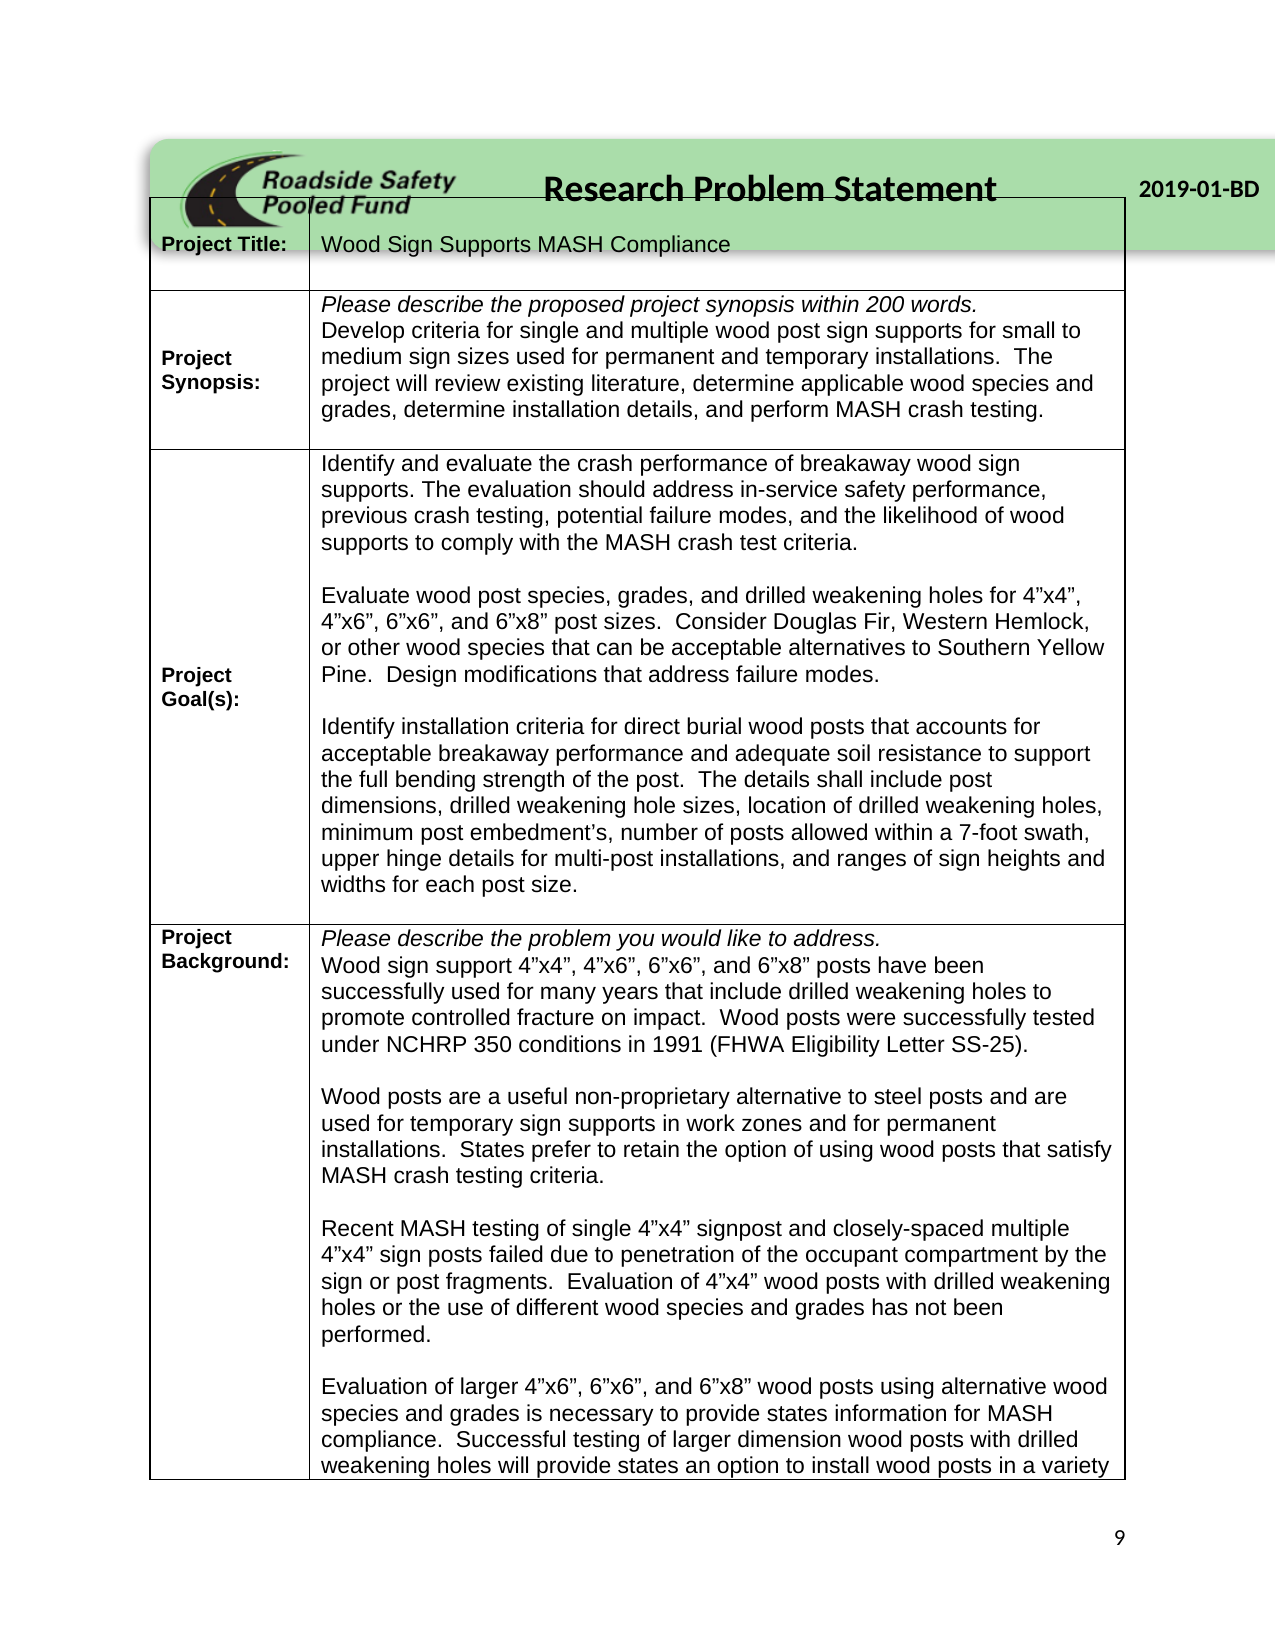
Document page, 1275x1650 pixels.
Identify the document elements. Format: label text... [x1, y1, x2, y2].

picture [812, 186, 818, 197]
picture [700, 180, 707, 189]
table_cell Project Goal(s): [151, 450, 309, 924]
picture [932, 186, 938, 197]
picture [753, 186, 760, 197]
picture [921, 186, 927, 197]
table_header Project Title: [151, 198, 309, 289]
picture [671, 186, 678, 197]
picture [732, 186, 740, 197]
table_cell Project Background: [151, 925, 309, 1479]
table_cell Please describe the proposed project synopsis within 200 words. Develop criteria for single and multiple wood post sign supports for small to medium sign sizes used for permanent and temporary installations. The project will review existing literature, determine applicable wood species and grades, determine installation details, and perform MASH crash testing. [310, 291, 1124, 449]
table_cell Identify and evaluate the crash performance of breakaway wood sign supports. The evaluation should address in-service safety performance, previous crash testing, potential failure modes, and the likelihood of wood supports to comply with the MASH crash test criteria. Evaluate wood post species, grades, and drilled weakening holes for 4”x4”, 4”x6”, 6”x6”, and 6”x8” post sizes. Consider Douglas Fir, Western Hemlock, or other wood species that can be acceptable alternatives to Southern Yellow Pine. Design modifications that address failure modes. Identify installation criteria for direct burial wood posts that accounts for acceptable breakaway performance and adequate soil resistance to support the full bending strength of the post. The details shall include post dimensions, drilled weakening hole sizes, location of drilled weakening holes, minimum post embedment’s, number of posts allowed within a 7-foot swath, upper hinge details for multi-post installations, and ranges of sign heights and widths for each post size. [310, 450, 1124, 924]
table_cell Project Synopsis: [151, 291, 309, 449]
picture [971, 186, 977, 197]
picture [801, 186, 807, 197]
table_header Wood Sign Supports MASH Compliance [310, 198, 1124, 289]
picture [550, 180, 557, 188]
picture [150, 138, 1275, 250]
